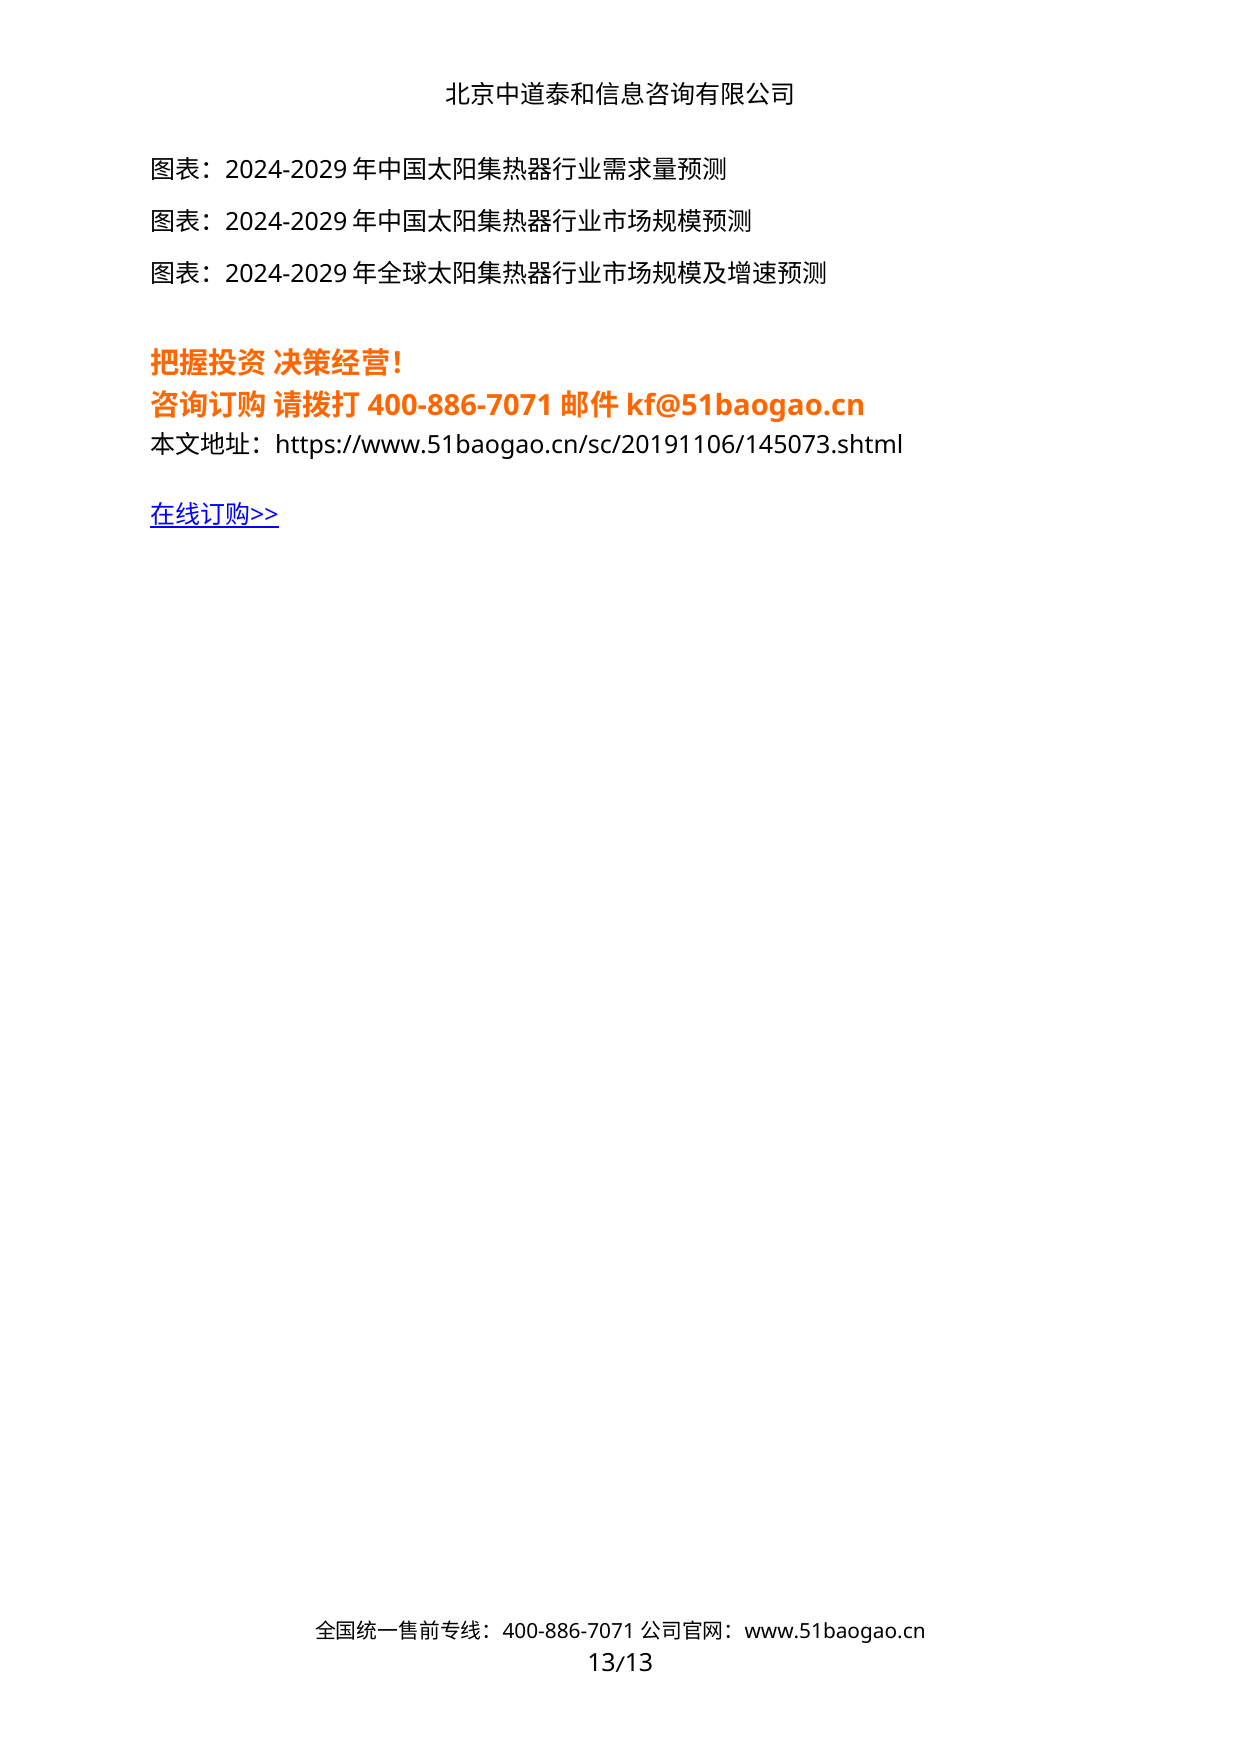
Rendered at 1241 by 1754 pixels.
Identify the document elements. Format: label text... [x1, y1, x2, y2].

text 图表：2024-2029年中国太阳集热器行业市场规模预测 [150, 202, 1090, 238]
text 图表：2024-2029年全球太阳集热器行业市场规模及增速预测 [150, 254, 1090, 290]
text 把握投资 决策经营！咨询订购 请拨打 400-886-7071 邮件 kf@51baogao.cn本文地址：https://www.51baogao.cn/sc/20191106/145073.shtml [150, 306, 1090, 461]
text 在线订购>> [150, 461, 1090, 531]
text 图表：2024-2029年中国太阳集热器行业需求量预测 [150, 150, 1090, 186]
